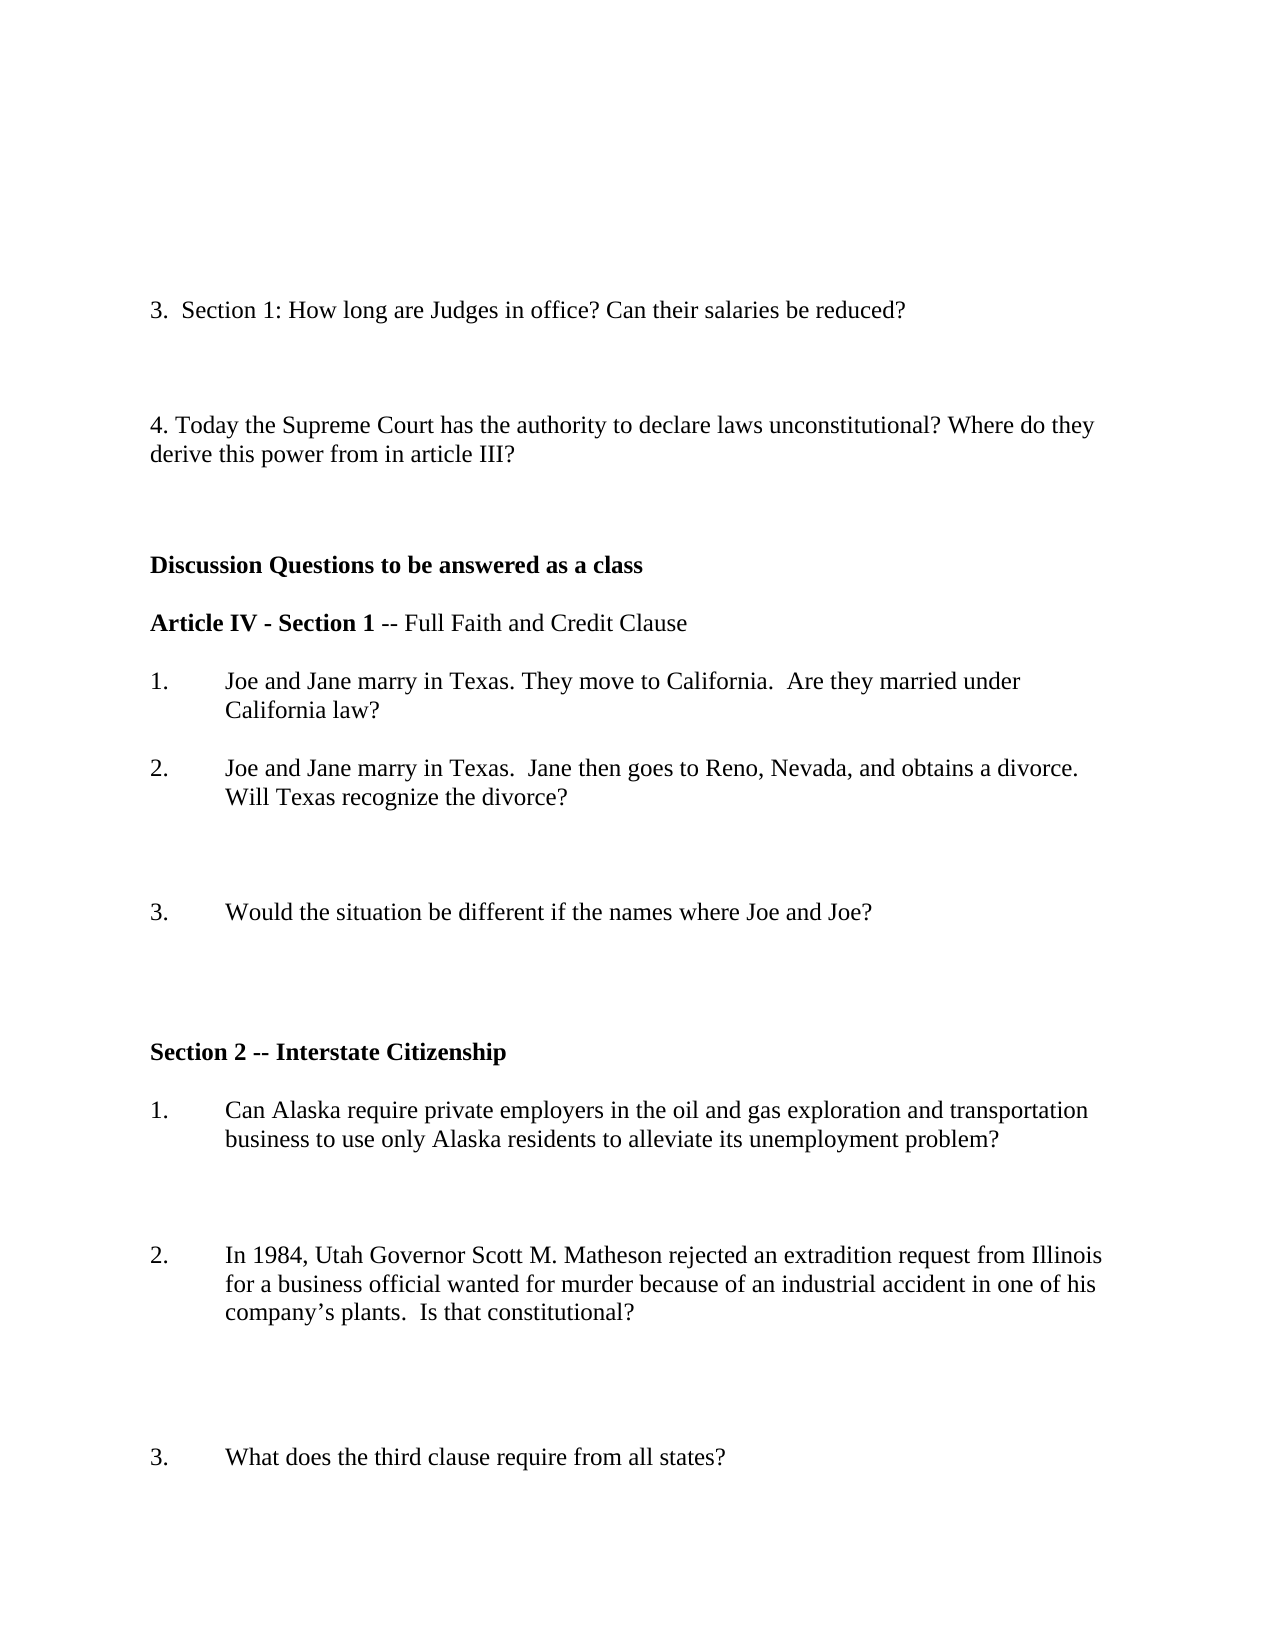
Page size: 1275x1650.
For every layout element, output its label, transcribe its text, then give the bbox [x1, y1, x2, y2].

text Article IV - Section 1 -- Full Faith and Credit Clause [150, 608, 1125, 637]
text 3. What does the third clause require from all states? [150, 1442, 1125, 1471]
text 4. Today the Supreme Court has the authority to declare laws unconstitutional? Where do they derive this power from in article III? [150, 411, 1125, 492]
text 1. Can Alaska require private employers in the oil and gas exploration and transportation business to use only Alaska residents to alleviate its unemployment problem? [150, 1095, 1125, 1153]
text 3. Would the situation be different if the names where Joe and Joe? [150, 897, 1125, 926]
text Discussion Questions to be answered as a class [150, 550, 1125, 579]
text Section 2 -- Interstate Citizenship [150, 1037, 1125, 1066]
text 2. In 1984, Utah Governor Scott M. Matheson rejected an extradition request from Illinois for a business official wanted for murder because of an industrial accident in one of his company’s plants. Is that constitutional? [150, 1240, 1125, 1326]
text 3. Section 1: How long are Judges in office? Can their salaries be reduced? [150, 295, 1125, 323]
text 2. Joe and Jane marry in Texas. Jane then goes to Reno, Nevada, and obtains a divorce. Will Texas recognize the divorce? [150, 753, 1125, 810]
text 1. Joe and Jane marry in Texas. They move to California. Are they married under California law? [150, 666, 1125, 724]
